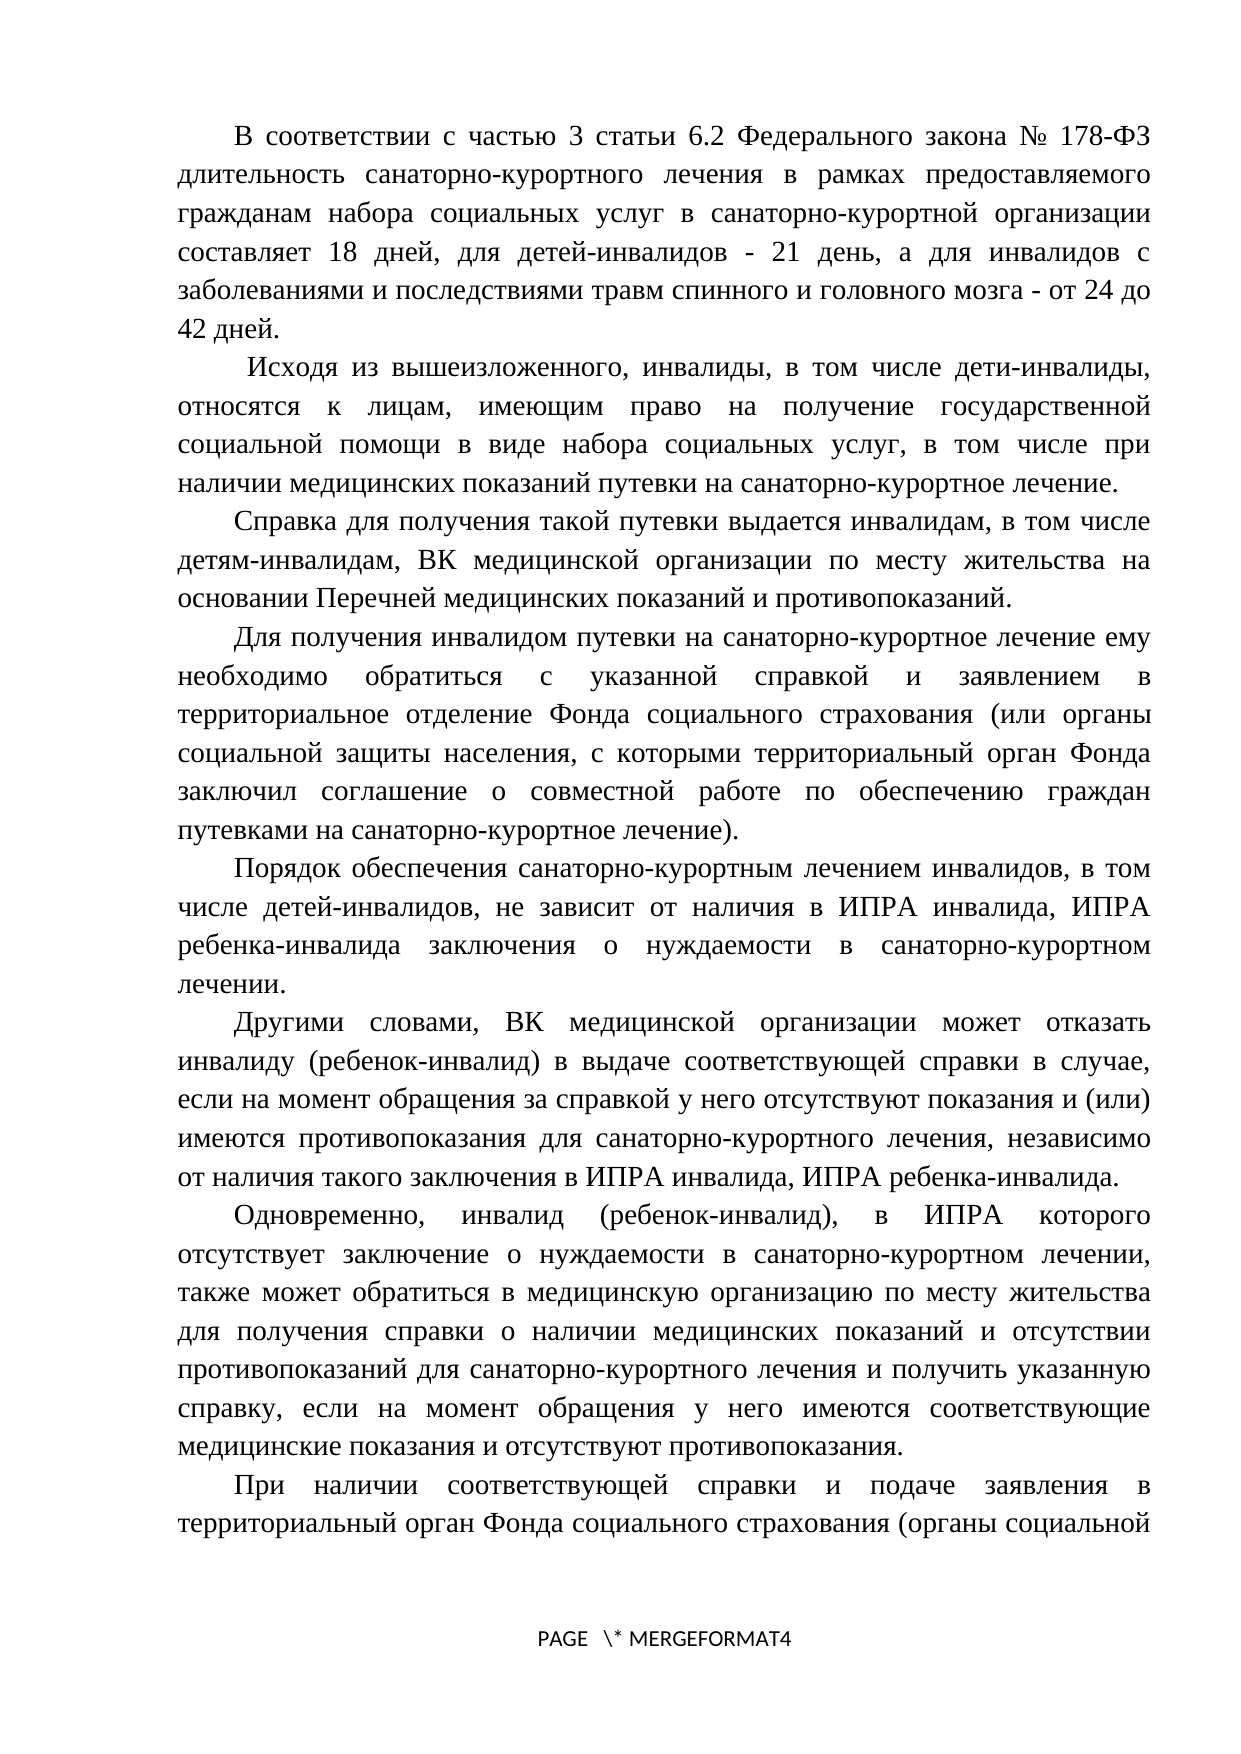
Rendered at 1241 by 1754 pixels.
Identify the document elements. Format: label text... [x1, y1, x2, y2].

text Порядок обеспечения санаторно-курортным лечением инвалидов, в том числе детей-инвалидов, не зависит от наличия в ИПРА инвалида, ИПРА ребенка-инвалида заключения о нуждаемости в санаторно-курортном лечении. [177, 850, 1152, 999]
text В соответствии с частью 3 статьи 6.2 Федерального закона № 178-ФЗ длительность санаторно-курортного лечения в рамках предоставляемого гражданам набора социальных услуг в санаторно-курортной организации составляет 18 дней, для детей-инвалидов - 21 день, а для инвалидов с заболеваниями и последствиями травм спинного и головного мозга - от 24 до 42 дней. [177, 118, 1152, 344]
text Другими словами, ВК медицинской организации может отказать инвалиду (ребенок-инвалид) в выдаче соответствующей справки в случае, если на момент обращения за справкой у него отсутствуют показания и (или) имеются противопоказания для санаторно-курортного лечения, независимо от наличия такого заключения в ИПРА инвалида, ИПРА ребенка-инвалида. [177, 1004, 1152, 1192]
text Исходя из вышеизложенного, инвалиды, в том числе дети-инвалиды, относятся к лицам, имеющим право на получение государственной социальной помощи в виде набора социальных услуг, в том числе при наличии медицинских показаний путевки на санаторно-курортное лечение. [177, 349, 1152, 498]
text Справка для получения такой путевки выдается инвалидам, в том числе детям-инвалидам, ВК медицинской организации по месту жительства на основании Перечней медицинских показаний и противопоказаний. [177, 503, 1152, 614]
text Одновременно, инвалид (ребенок-инвалид), в ИПРА которого отсутствует заключение о нуждаемости в санаторно-курортном лечении, также может обратиться в медицинскую организацию по месту жительства для получения справки о наличии медицинских показаний и отсутствии противопоказаний для санаторно-курортного лечения и получить указанную справку, если на момент обращения у него имеются соответствующие медицинские показания и отсутствуют противопоказания. [177, 1197, 1152, 1462]
text Для получения инвалидом путевки на санаторно-курортное лечение ему необходимо обратиться с указанной справкой и заявлением в территориальное отделение Фонда социального страхования (или органы социальной защиты населения, с которыми территориальный орган Фонда заключил соглашение о совместной работе по обеспечению граждан путевками на санаторно-курортное лечение). [177, 619, 1152, 845]
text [177, 1467, 1152, 1539]
